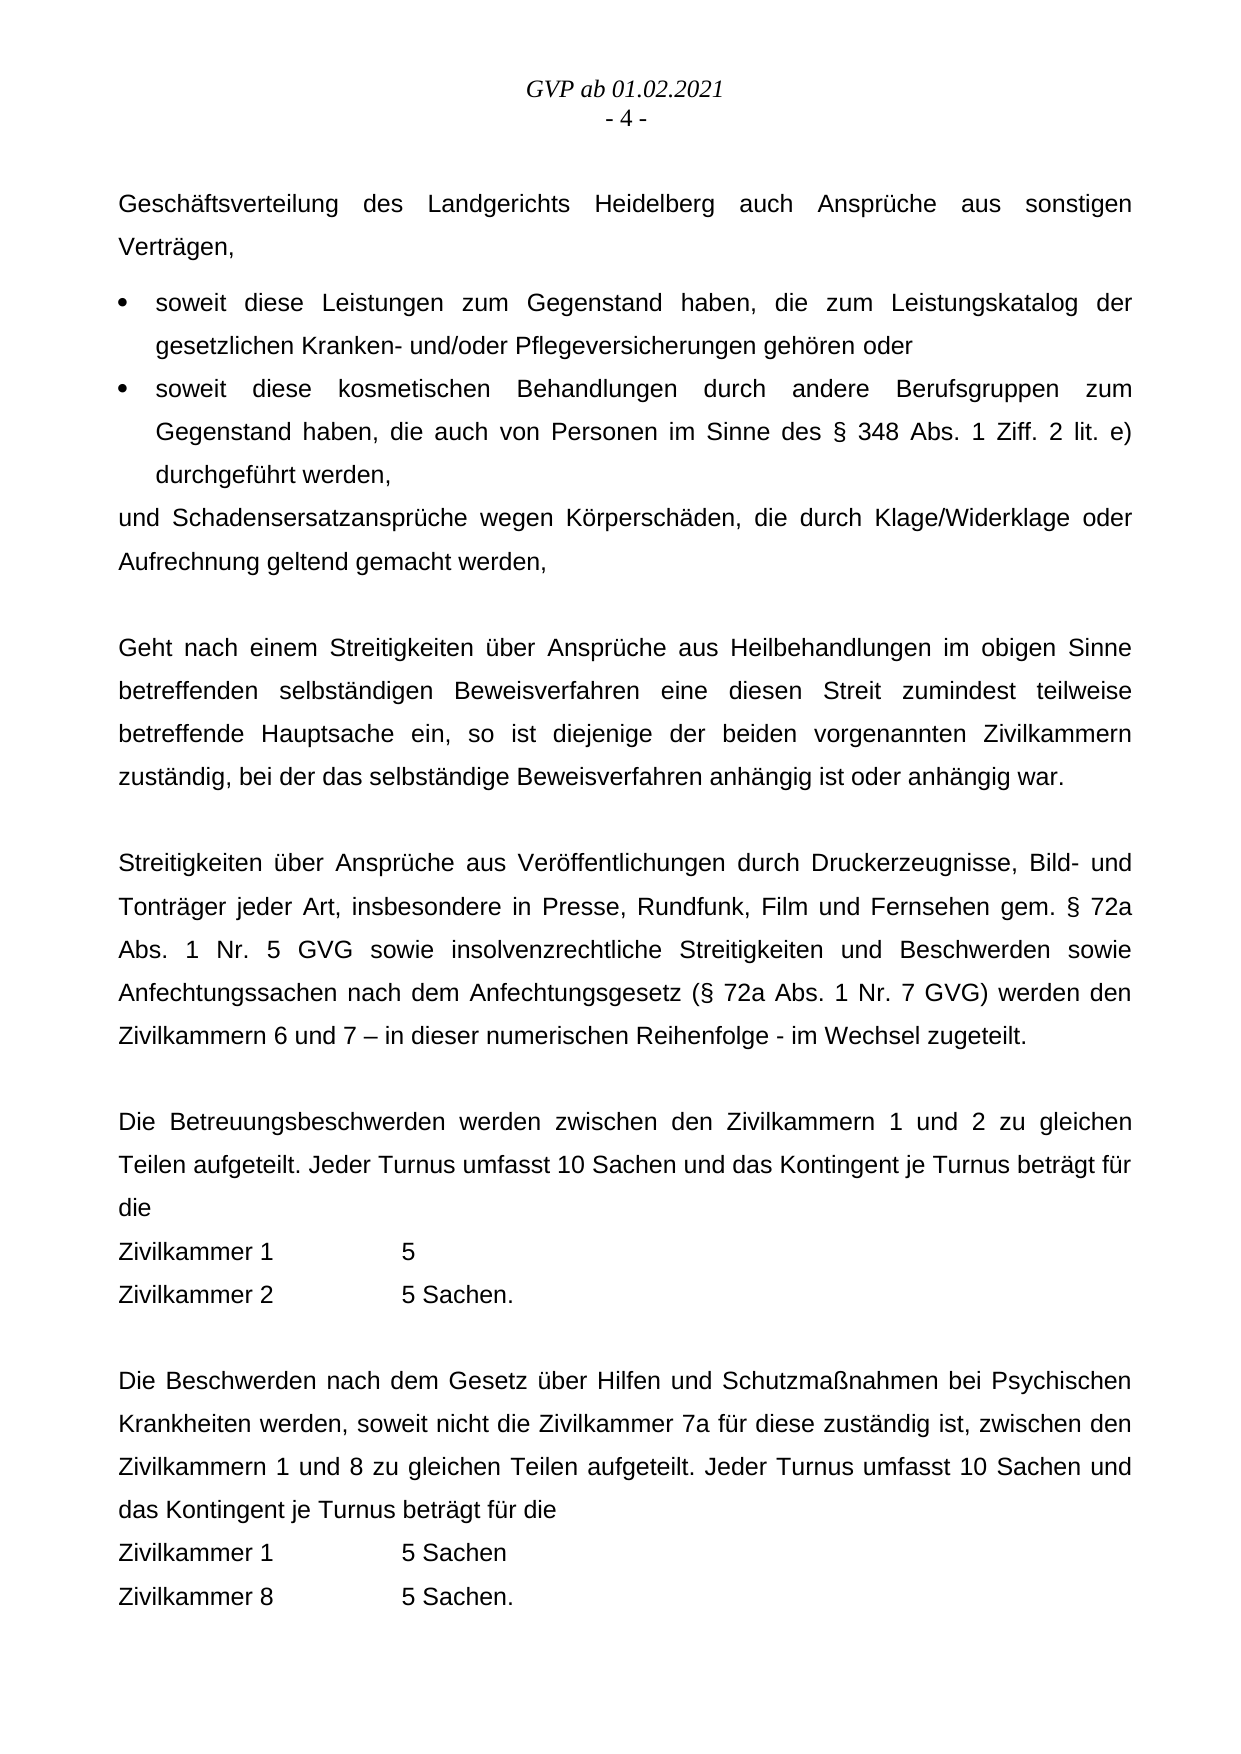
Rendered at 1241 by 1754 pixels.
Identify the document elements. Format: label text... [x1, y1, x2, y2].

text Geht nach einem Streitigkeiten über Ansprüche aus Heilbehandlungen im obigen Sinne betreffenden selbständigen Beweisverfahren eine diesen Streit zumindest teilweise betreffende Hauptsache ein, so ist diejenige der beiden vorgenannten Zivilkammern zuständig, bei der das selbständige Beweisverfahren anhängig ist oder anhängig war. [118, 633, 1134, 791]
list soweit diese Leistungen zum Gegenstand haben, die zum Leistungskatalog der gesetzlichen Kranken- und/oder Pflegeversicherungen gehören oder [118, 288, 1134, 359]
list und Schadensersatzansprüche wegen Körperschäden, die durch Klage/Widerklage oder Aufrechnung geltend gemacht werden, [118, 503, 1134, 575]
list soweit diese kosmetischen Behandlungen durch andere Berufsgruppen zum Gegenstand haben, die auch von Personen im Sinne des § 348 Abs. 1 Ziff. 2 lit. e) durchgeführt werden, [118, 374, 1134, 489]
text Die Betreuungsbeschwerden werden zwischen den Zivilkammern 1 und 2 zu gleichen Teilen aufgeteilt. Jeder Turnus umfasst 10 Sachen und das Kontingent je Turnus beträgt für die [118, 1107, 1134, 1222]
text Zivilkammer 2 5 Sachen. [118, 1280, 1134, 1308]
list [118, 189, 1134, 261]
text Zivilkammer 8 5 Sachen. [118, 1582, 1134, 1610]
text Streitigkeiten über Ansprüche aus Veröffentlichungen durch Druckerzeugnisse, Bild- und Tonträger jeder Art, insbesondere in Presse, Rundfunk, Film und Fernsehen gem. § 72a Abs. 1 Nr. 5 GVG sowie insolvenzrechtliche Streitigkeiten und Beschwerden sowie Anfechtungssachen nach dem Anfechtungsgesetz (§ 72a Abs. 1 Nr. 7 GVG) werden den Zivilkammern 6 und 7 – in dieser numerischen Reihenfolge - im Wechsel zugeteilt. [118, 848, 1134, 1050]
text Zivilkammer 1 5 [118, 1237, 1134, 1265]
text Zivilkammer 1 5 Sachen [118, 1538, 1134, 1567]
text Die Beschwerden nach dem Gesetz über Hilfen und Schutzmaßnahmen bei Psychischen Krankheiten werden, soweit nicht die Zivilkammer 7a für diese zuständig ist, zwischen den Zivilkammern 1 und 8 zu gleichen Teilen aufgeteilt. Jeder Turnus umfasst 10 Sachen und das Kontingent je Turnus beträgt für die [118, 1366, 1134, 1524]
